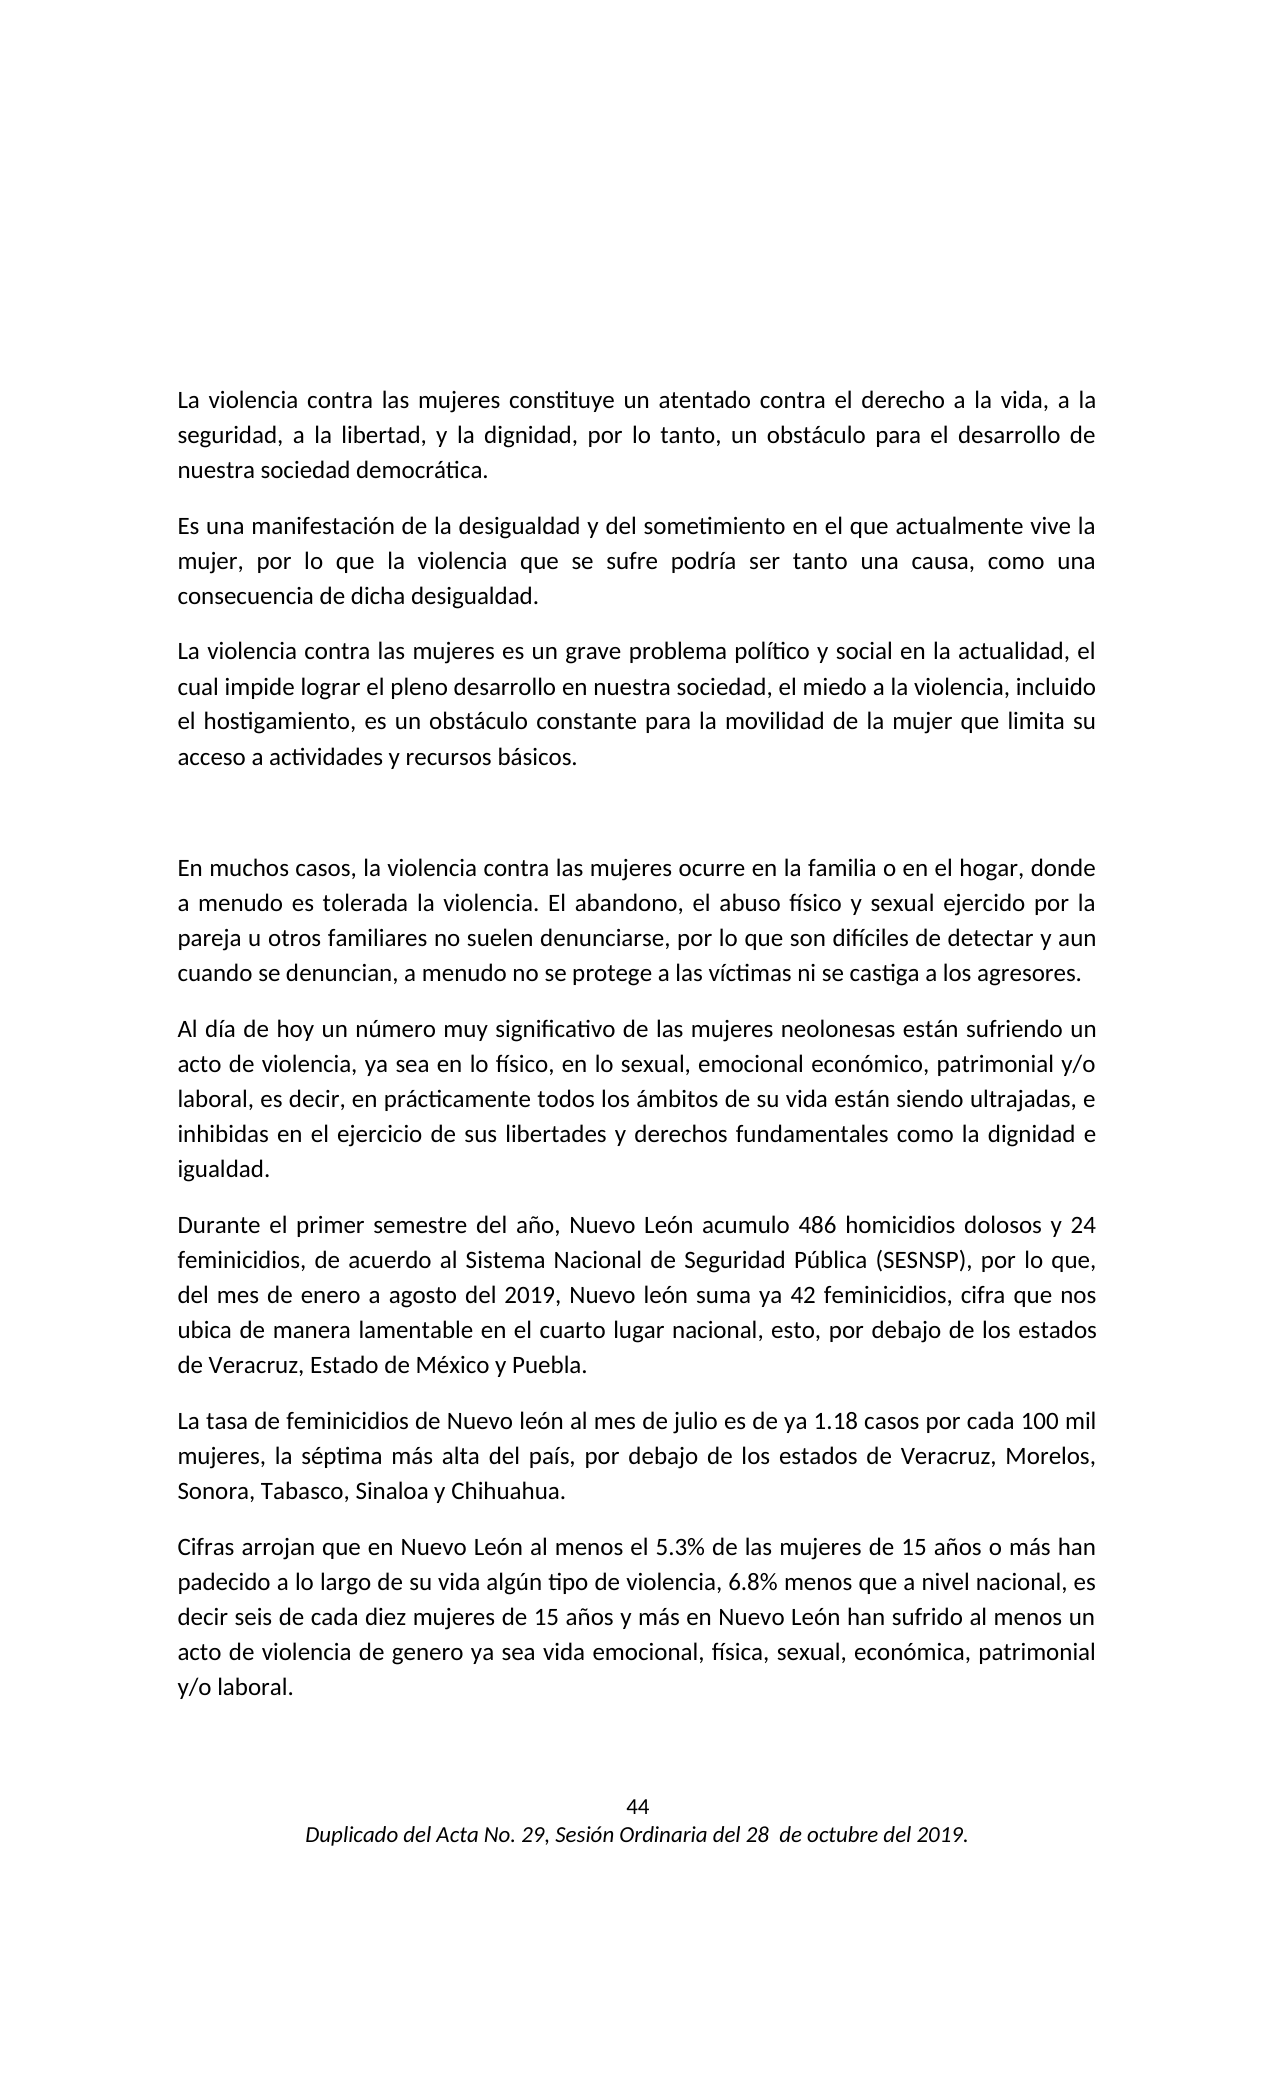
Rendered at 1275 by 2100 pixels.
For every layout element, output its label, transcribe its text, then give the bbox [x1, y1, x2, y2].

text Durante el primer semestre del año, Nuevo León acumulo 486 homicidios dolosos y 24 feminicidios, de acuerdo al Sistema Nacional de Seguridad Pública (SESNSP), por lo que, del mes de enero a agosto del 2019, Nuevo león suma ya 42 feminicidios, cifra que nos ubica de manera lamentable en el cuarto lugar nacional, esto, por debajo de los estados de Veracruz, Estado de México y Puebla. [177, 1209, 1098, 1379]
text La tasa de feminicidios de Nuevo león al mes de julio es de ya 1.18 casos por cada 100 mil mujeres, la séptima más alta del país, por debajo de los estados de Veracruz, Morelos, Sonora, Tabasco, Sinaloa y Chihuahua. [177, 1405, 1098, 1505]
text Cifras arrojan que en Nuevo León al menos el 5.3% de las mujeres de 15 años o más han padecido a lo largo de su vida algún tipo de violencia, 6.8% menos que a nivel nacional, es decir seis de cada diez mujeres de 15 años y más en Nuevo León han sufrido al menos un acto de violencia de genero ya sea vida emocional, física, sexual, económica, patrimonial y/o laboral. [177, 1531, 1098, 1701]
text Al día de hoy un número muy significativo de las mujeres neolonesas están sufriendo un acto de violencia, ya sea en lo físico, en lo sexual, emocional económico, patrimonial y/o laboral, es decir, en prácticamente todos los ámbitos de su vida están siendo ultrajadas, e inhibidas en el ejercicio de sus libertades y derechos fundamentales como la dignidad e igualdad. [177, 1013, 1098, 1184]
text La violencia contra las mujeres es un grave problema político y social en la actualidad, el cual impide lograr el pleno desarrollo en nuestra sociedad, el miedo a la violencia, incluido el hostigamiento, es un obstáculo constante para la movilidad de la mujer que limita su acceso a actividades y recursos básicos. [177, 636, 1098, 771]
text La violencia contra las mujeres constituye un atentado contra el derecho a la vida, a la seguridad, a la libertad, y la dignidad, por lo tanto, un obstáculo para el desarrollo de nuestra sociedad democrática. [177, 384, 1098, 484]
text Es una manifestación de la desigualdad y del sometimiento en el que actualmente vive la mujer, por lo que la violencia que se sufre podría ser tanto una causa, como una consecuencia de dicha desigualdad. [177, 510, 1098, 610]
text En muchos casos, la violencia contra las mujeres ocurre en la familia o en el hogar, donde a menudo es tolerada la violencia. El abandono, el abuso físico y sexual ejercido por la pareja u otros familiares no suelen denunciarse, por lo que son difíciles de detectar y aun cuando se denuncian, a menudo no se protege a las víctimas ni se castiga a los agresores. [177, 852, 1098, 988]
